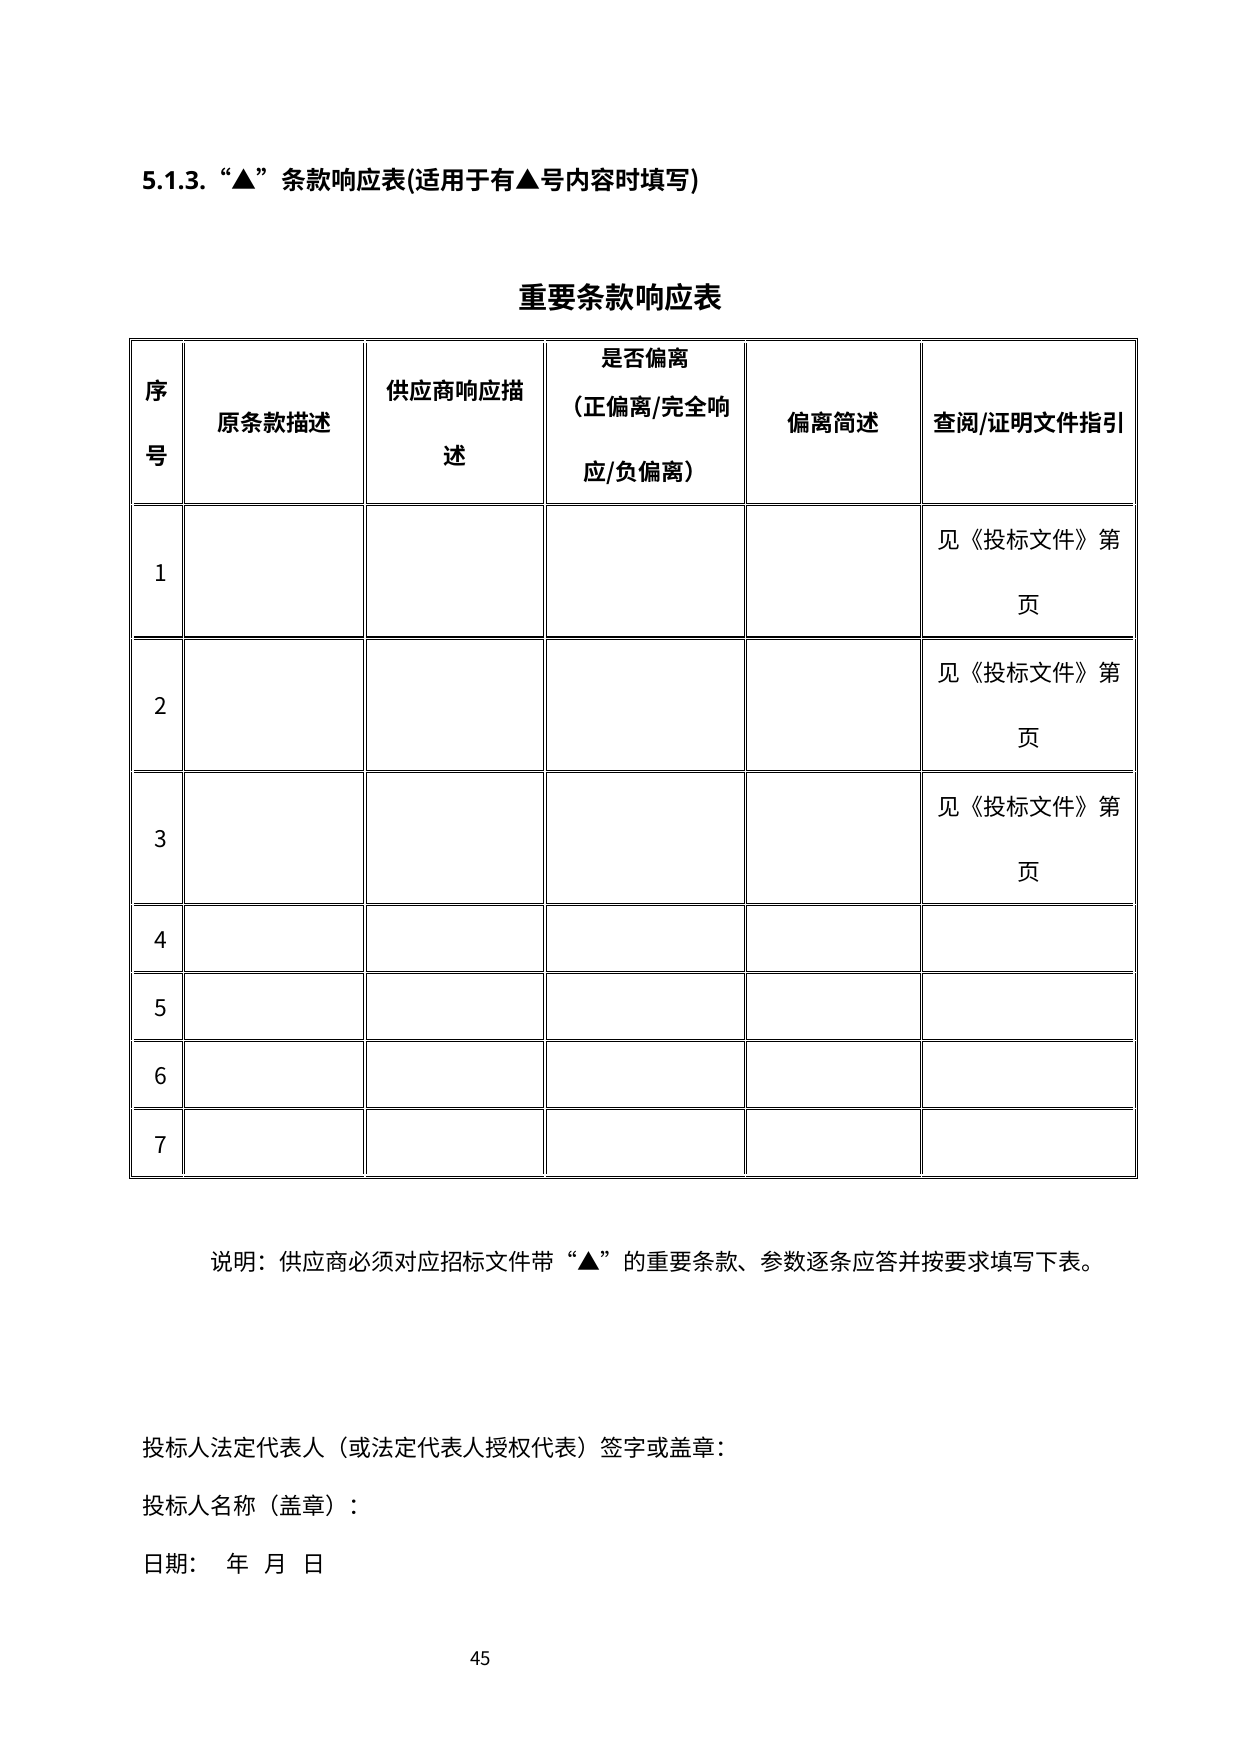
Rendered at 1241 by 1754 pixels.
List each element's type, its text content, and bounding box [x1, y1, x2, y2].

table_cell [747, 506, 920, 636]
table_header 供应商响应描述 [365, 339, 545, 503]
table_cell [547, 1042, 744, 1107]
table_cell [185, 1042, 363, 1107]
text 投标人名称（盖章）： [142, 1468, 1098, 1526]
table_cell [923, 903, 1135, 971]
table_cell [747, 1042, 920, 1107]
table_header 是否偏离 （正偏离/完全响应/负偏离） [545, 341, 745, 503]
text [142, 146, 1098, 211]
table_cell [367, 1042, 543, 1107]
table_cell [923, 971, 1135, 1039]
text 重要条款响应表 [142, 274, 1098, 316]
table_cell [365, 1107, 545, 1176]
table_header 查阅/证明文件指引 [922, 341, 1135, 503]
table_cell [922, 1039, 1136, 1107]
table_cell [747, 974, 920, 1039]
table_cell [545, 1110, 745, 1176]
table_cell 见《投标文件》第页 [923, 770, 1135, 903]
table_cell [367, 506, 543, 636]
table_cell [185, 773, 363, 903]
table_cell [184, 1107, 365, 1176]
table_cell [547, 506, 744, 636]
table_cell [547, 773, 744, 903]
table_cell [747, 640, 920, 769]
table_cell [132, 770, 182, 903]
table_cell [185, 506, 363, 636]
table_cell [131, 503, 184, 636]
table_cell [367, 906, 543, 971]
table_cell [747, 773, 920, 903]
table_cell [132, 636, 182, 769]
table_cell 见《投标文件》第页 [923, 636, 1135, 769]
table_header 原条款描述 [184, 339, 365, 503]
table_cell 见《投标文件》第页 [922, 503, 1136, 636]
table_cell [367, 974, 543, 1039]
table_cell [922, 1107, 1136, 1176]
table_cell [185, 974, 363, 1039]
table_header 偏离简述 [745, 339, 922, 503]
table_cell [131, 1107, 184, 1176]
table_cell [745, 1107, 922, 1176]
table_cell [547, 974, 744, 1039]
table_cell [547, 906, 744, 971]
table_cell [132, 903, 182, 971]
text 投标人法定代表人（或法定代表人授权代表）签字或盖章： [142, 1409, 1098, 1468]
table_cell [547, 640, 744, 769]
text 说明：供应商必须对应招标文件带“▲”的重要条款、参数逐条应答并按要求填写下表。 [142, 1228, 1098, 1293]
table_cell [131, 1039, 184, 1107]
table_cell [132, 971, 182, 1039]
table_header 序号 [132, 339, 184, 503]
table_cell [185, 906, 363, 971]
text 日期： 年 月 日 [142, 1526, 1098, 1584]
table_cell [185, 640, 363, 769]
table_cell [367, 773, 543, 903]
table_cell [747, 906, 920, 971]
table_cell [367, 640, 543, 769]
